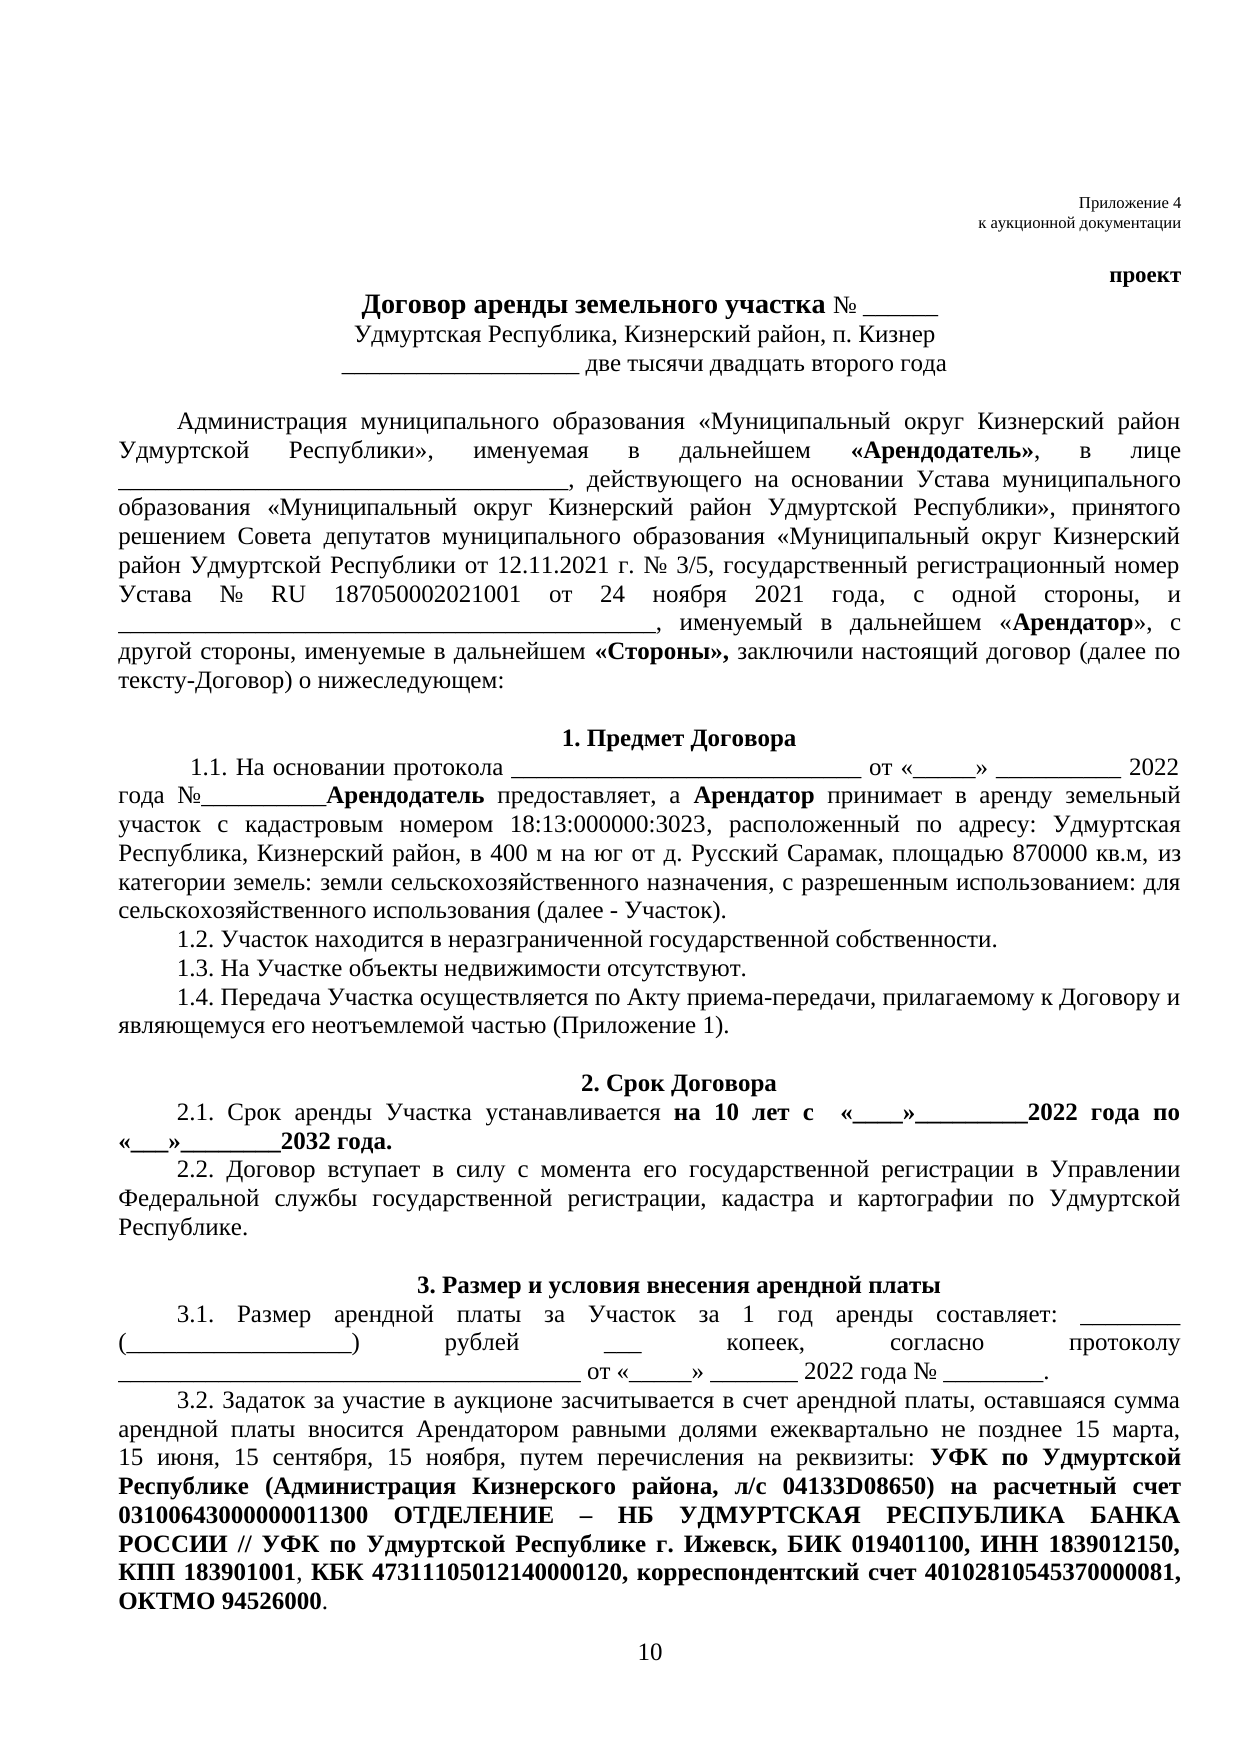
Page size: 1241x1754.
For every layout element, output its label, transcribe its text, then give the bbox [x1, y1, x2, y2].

text проект [118, 261, 1181, 287]
text 1.3. На Участке объекты недвижимости отсутствуют. [118, 953, 1181, 982]
text Приложение 4 [791, 193, 1181, 212]
text ___________________ две тысячи двадцать второго года [108, 348, 1181, 377]
text 1.2. Участок находится в неразграниченной государственной собственности. [118, 924, 1181, 953]
text 1.4. Передача Участка осуществляется по Акту приема-передачи, прилагаемому к Договору и являющемуся его неотъемлемой частью (Приложение 1). [118, 982, 1181, 1039]
text 3.2. Задаток за участие в аукционе засчитывается в счет арендной платы, оставшаяся сумма арендной платы вносится Арендатором равными долями ежеквартально не позднее 15 марта, 15 июня, 15 сентября, 15 ноября, путем перечисления на реквизиты: УФК по Удмуртской Республике (Администрация Кизнерского района, л/с 04133D08650) на расчетный счет 03100643000000011300 ОТДЕЛЕНИЕ – НБ УДМУРТСКАЯ РЕСПУБЛИКА БАНКА РОССИИ // УФК по Удмуртской Республике г. Ижевск, БИК 019401100, ИНН 1839012150, КПП 183901001, КБК 47311105012140000120, корреспондентский счет 40102810545370000081, ОКТМО 94526000. [118, 1385, 1181, 1615]
text 2.1. Срок аренды Участка устанавливается на 10 лет с «____»_________2022 года по «___»________2032 года. [118, 1097, 1181, 1154]
text Администрация муниципального образования «Муниципальный округ Кизнерский район Удмуртской Республики», именуемая в дальнейшем «Арендодатель», в лице ____________________________________, действующего на основании Устава муниципального образования «Муниципальный округ Кизнерский район Удмуртской Республики», принятого решением Совета депутатов муниципального образования «Муниципальный округ Кизнерский район Удмуртской Республики от 12.11.2021 г. № 3/5, государственный регистрационный номер Устава № RU 187050002021001 от 24 ноября 2021 года, с одной стороны, и ___________________________________________, именуемый в дальнейшем «Арендатор», с другой стороны, именуемые в дальнейшем «Стороны», заключили настоящий договор (далее по тексту-Договор) о нижеследующем: [118, 406, 1181, 694]
text Договор аренды земельного участка № ______ [118, 287, 1181, 319]
text 2. Срок Договора [118, 1068, 1181, 1097]
text 1. Предмет Договора [118, 723, 1181, 752]
text 3.1. Размер арендной платы за Участок за 1 год аренды составляет: ________ (__________________) рублей ___ копеек, согласно протоколу _____________________________________ от «_____» _______ 2022 года № ________. [118, 1299, 1181, 1385]
text 3. Размер и условия внесения арендной платы [118, 1270, 1181, 1299]
text к аукционной документации [791, 212, 1181, 232]
text 1.1. На основании протокола ____________________________ от «_____» __________ 2022 года №__________Арендодатель предоставляет, а Арендатор принимает в аренду земельный участок с кадастровым номером 18:13:000000:3023, расположенный по адресу: Удмуртская Республика, Кизнерский район, в 400 м на юг от д. Русский Сарамак, площадью 870000 кв.м, из категории земель: земли сельскохозяйственного назначения, с разрешенным использованием: для сельскохозяйственного использования (далее - Участок). [118, 752, 1181, 924]
text Удмуртская Республика, Кизнерский район, п. Кизнер [108, 319, 1181, 348]
text 2.2. Договор вступает в силу с момента его государственной регистрации в Управлении Федеральной службы государственной регистрации, кадастра и картографии по Удмуртской Республике. [118, 1154, 1181, 1241]
